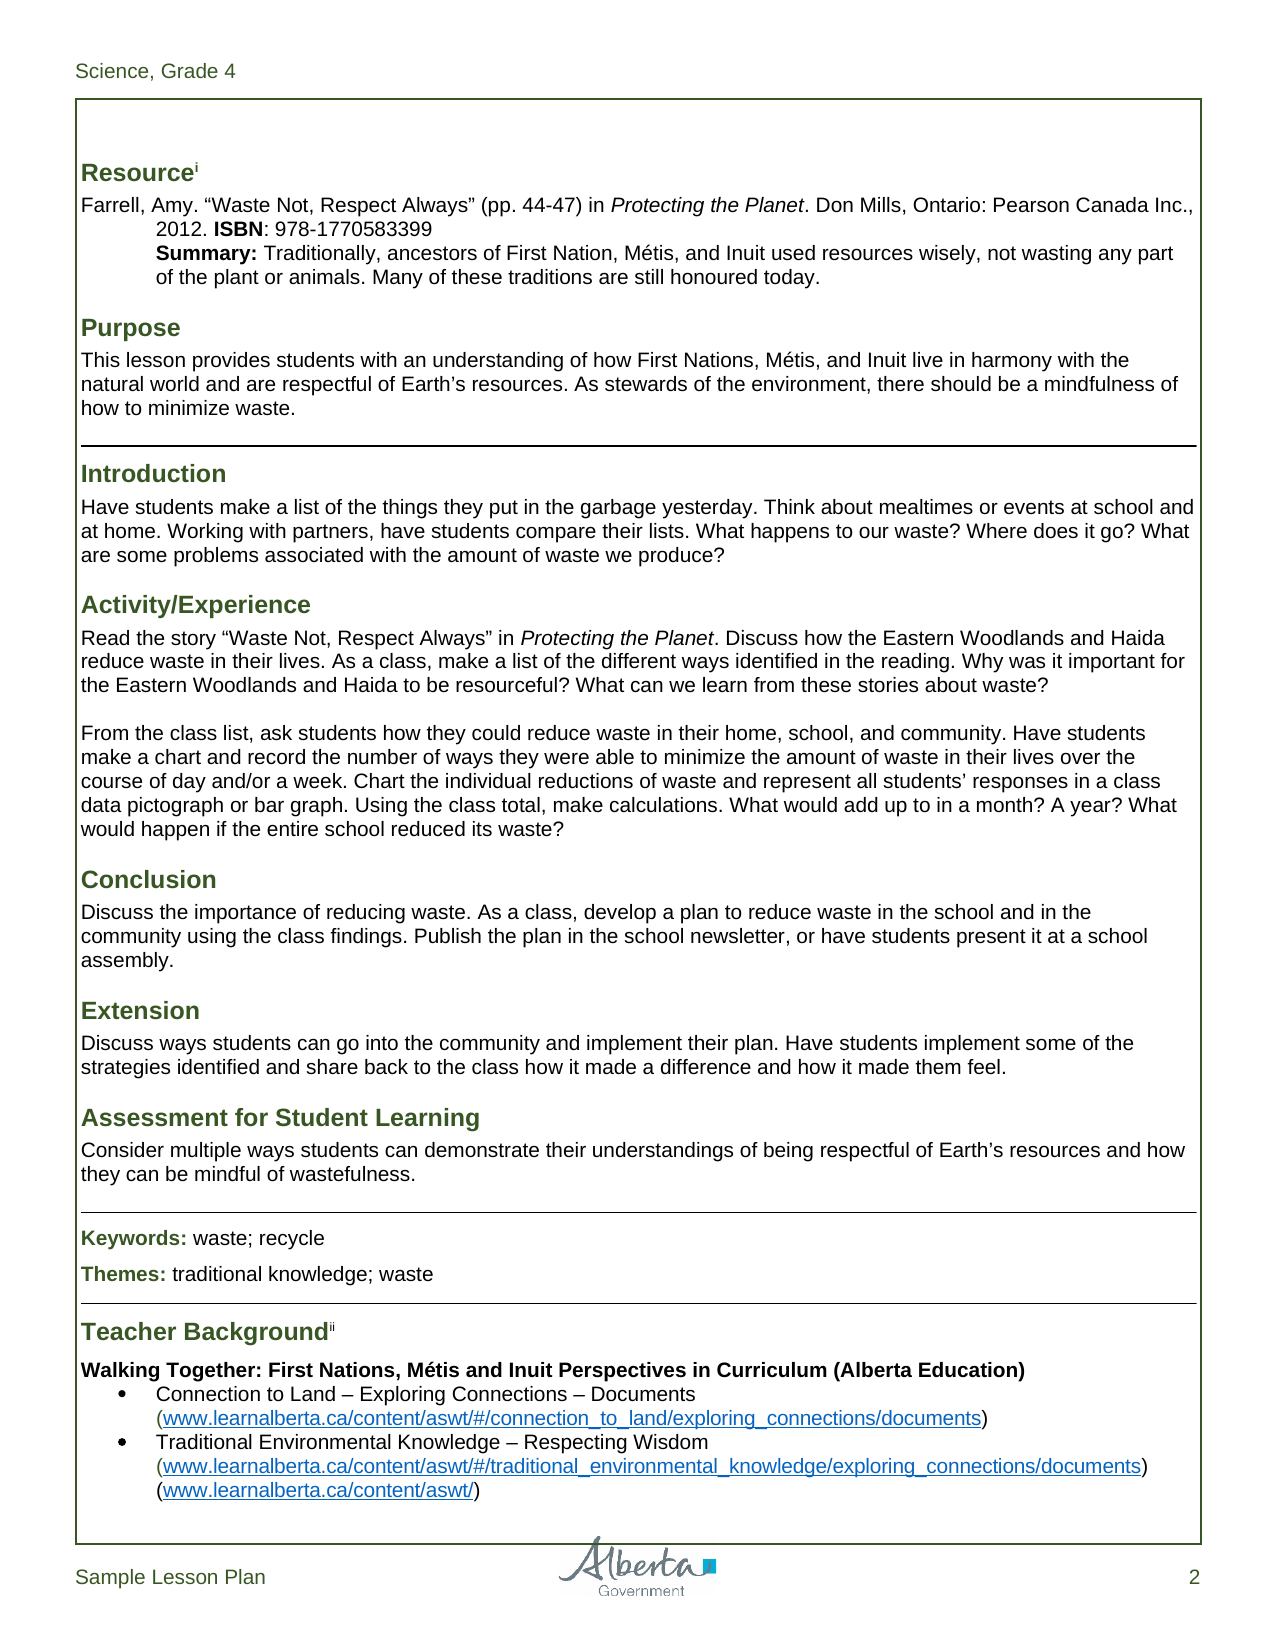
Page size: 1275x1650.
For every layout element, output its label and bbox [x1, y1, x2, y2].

picture [558, 1545, 717, 1596]
table_cell [77, 100, 1200, 1543]
